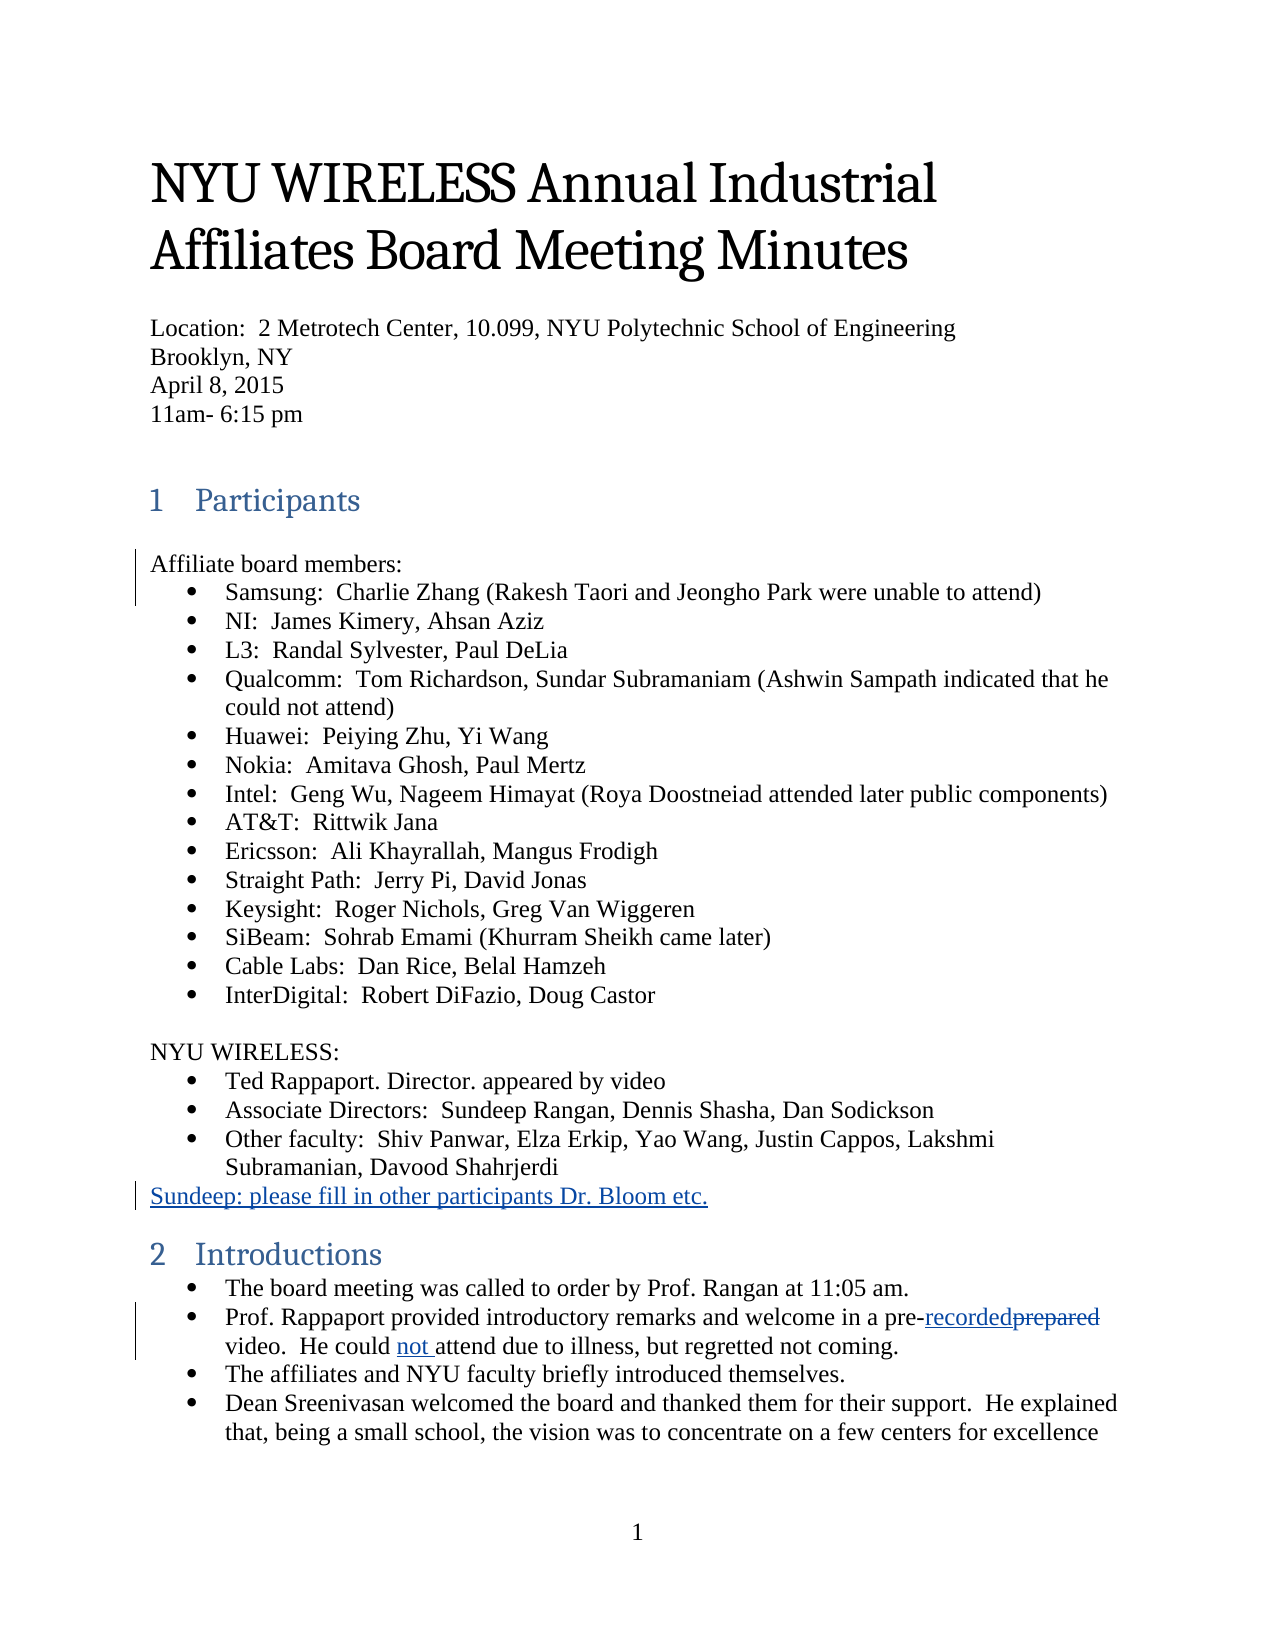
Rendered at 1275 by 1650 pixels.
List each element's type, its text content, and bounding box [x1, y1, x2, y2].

list Ted Rappaport. Director. appeared by video [187, 1066, 1125, 1095]
list Huawei: Peiying Zhu, Yi Wang [187, 721, 1125, 750]
text Affiliate board members: [150, 549, 1125, 577]
list Samsung: Charlie Zhang (Rakesh Taori and Jeongho Park were unable to attend) [187, 577, 1125, 606]
list Other faculty: Shiv Panwar, Elza Erkip, Yao Wang, Justin Cappos, Lakshmi Subramanian, Davood Shahrjerdi [187, 1124, 1125, 1181]
list Intel: Geng Wu, Nageem Himayat (Roya Doostneiad attended later public components) [187, 779, 1125, 807]
list Qualcomm: Tom Richardson, Sundar Subramaniam (Ashwin Sampath indicated that he could not attend) [187, 664, 1125, 721]
subtitle Introductions [150, 1235, 1125, 1273]
list Keysight: Roger Nichols, Greg Van Wiggeren [187, 894, 1125, 922]
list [187, 1388, 1125, 1446]
text 11am- 6:15 pm [150, 399, 1125, 428]
title NYU WIRELESS Annual Industrial Affiliates Board Meeting Minutes [150, 150, 1125, 284]
list SiBeam: Sohrab Emami (Khurram Sheikh came later) [187, 922, 1125, 951]
list NI: James Kimery, Ahsan Aziz [187, 606, 1125, 635]
text NYU WIRELESS: [150, 1037, 1125, 1066]
list L3: Randal Sylvester, Paul DeLia [187, 635, 1125, 664]
list The board meeting was called to order by Prof. Rangan at 11:05 am. [187, 1273, 1125, 1302]
text Location: 2 Metrotech Center, 10.099, NYU Polytechnic School of Engineering [150, 313, 1125, 342]
text April 8, 2015 [150, 370, 1125, 399]
list The affiliates and NYU faculty briefly introduced themselves. [187, 1359, 1125, 1388]
list Cable Labs: Dan Rice, Belal Hamzeh [187, 951, 1125, 980]
list Prof. Rappaport provided introductory remarks and welcome in a pre- video. He could attend due to illness, but regretted not coming. [187, 1302, 1125, 1359]
list Straight Path: Jerry Pi, David Jonas [187, 865, 1125, 894]
text Brooklyn, NY [150, 342, 1125, 370]
list AT&T: Rittwik Jana [187, 807, 1125, 836]
list Nokia: Amitava Ghosh, Paul Mertz [187, 750, 1125, 779]
list InterDigital: Robert DiFazio, Doug Castor [187, 980, 1125, 1009]
subtitle Participants [150, 482, 1125, 520]
list Ericsson: Ali Khayrallah, Mangus Frodigh [187, 836, 1125, 865]
list Associate Directors: Sundeep Rangan, Dennis Shasha, Dan Sodickson [187, 1095, 1125, 1124]
